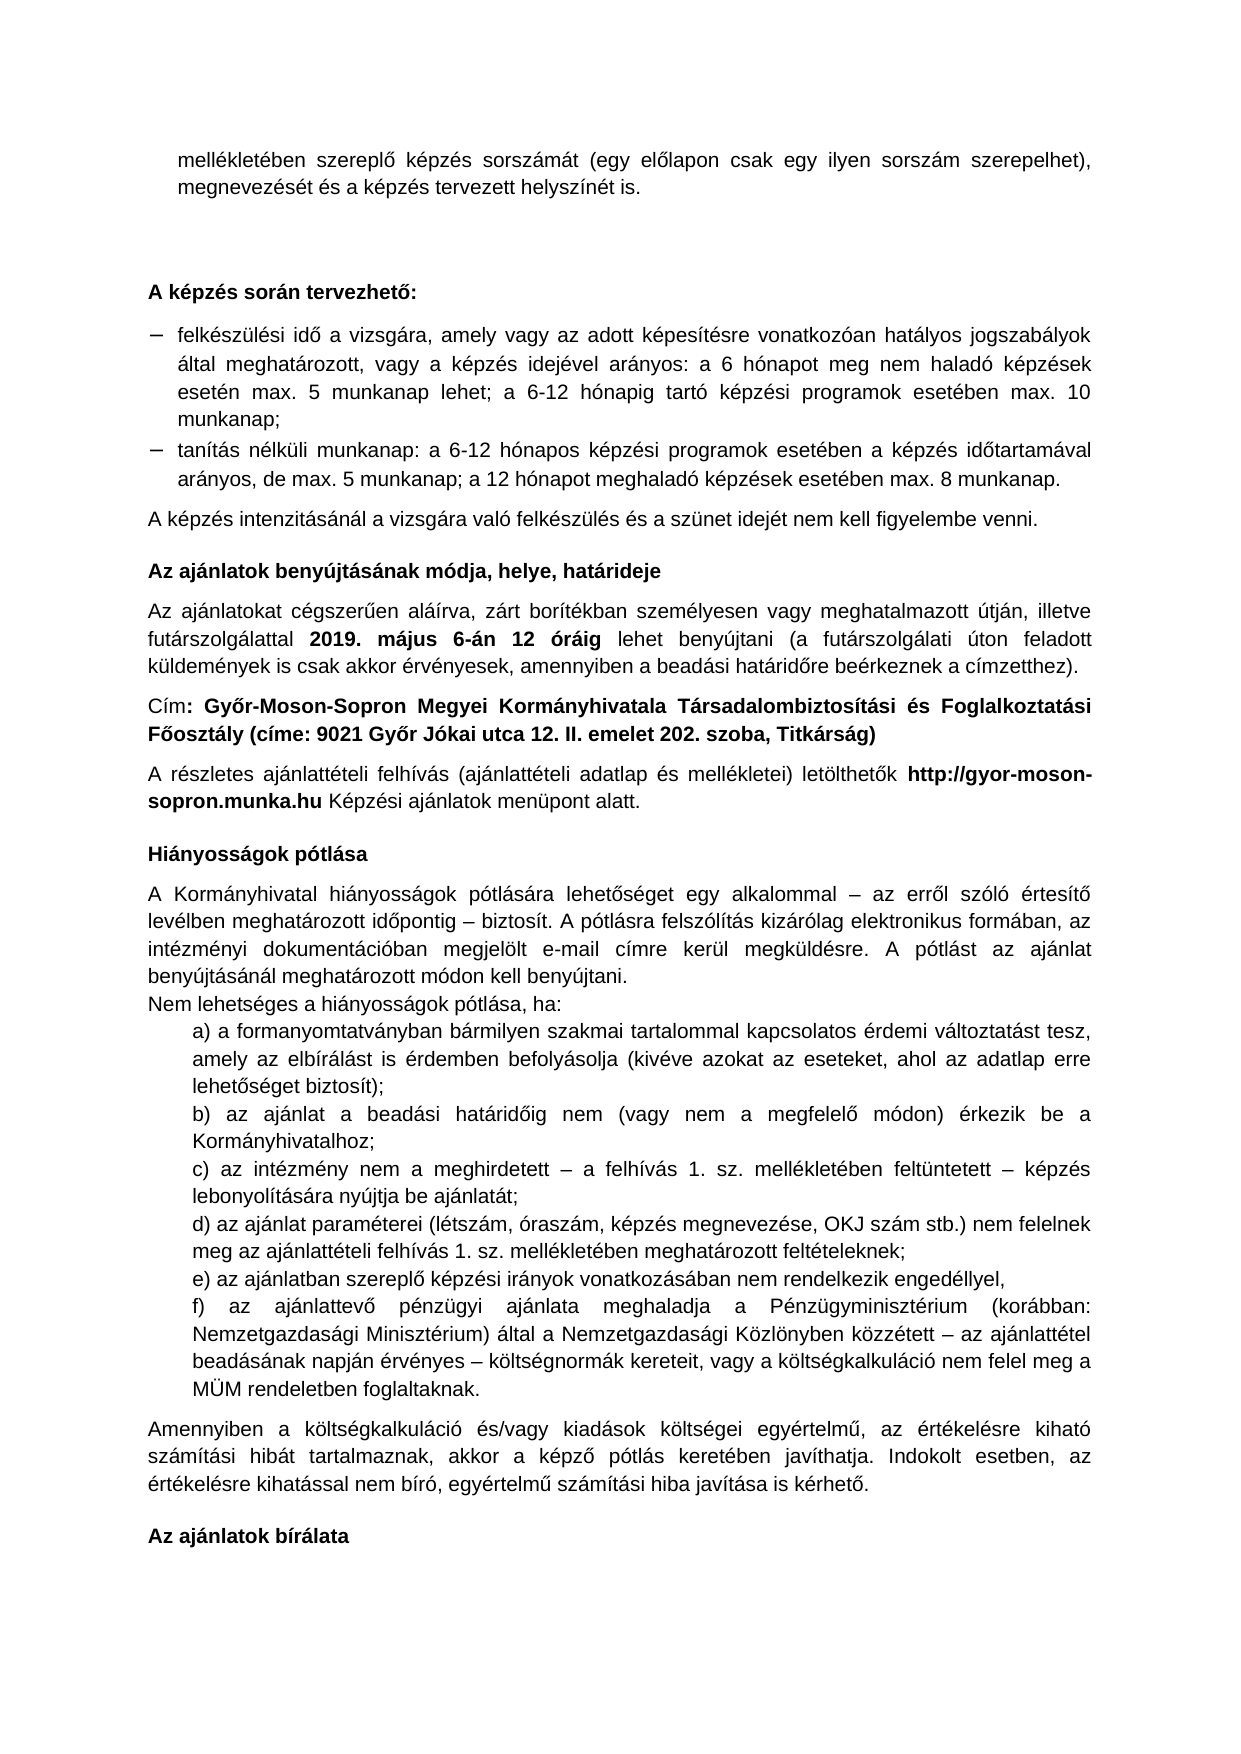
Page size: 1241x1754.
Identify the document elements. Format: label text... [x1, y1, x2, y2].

text c) az intézmény nem a meghirdetett – a felhívás 1. sz. mellékletében feltüntetett – képzés lebonyolítására nyújtja be ajánlatát; [192, 1157, 1092, 1208]
text Nem lehetséges a hiányosságok pótlása, ha: [148, 992, 1092, 1016]
text A részletes ajánlattételi felhívás (ajánlattételi adatlap és mellékletei) letölthetők http://gyor-moson-sopron.munka.hu Képzési ajánlatok menüpont alatt. [148, 762, 1092, 813]
text Amennyiben a költségkalkuláció és/vagy kiadások költségei egyértelmű, az értékelésre kiható számítási hibát tartalmaznak, akkor a képző pótlás keretében javíthatja. Indokolt esetben, az értékelésre kihatással nem bíró, egyértelmű számítási hiba javítása is kérhető. [148, 1417, 1092, 1496]
text Hiányosságok pótlása [148, 842, 1092, 866]
text f) az ajánlattevő pénzügyi ajánlata meghaladja a Pénzügyminisztérium (korábban: Nemzetgazdasági Minisztérium) által a Nemzetgazdasági Közlönyben közzétett – az ajánlattétel beadásának napján érvényes – költségnormák kereteit, vagy a költségkalkuláció nem felel meg a MÜM rendeletben foglaltaknak. [192, 1294, 1092, 1401]
text Az ajánlatok bírálata [148, 1524, 1092, 1548]
text b) az ajánlat a beadási határidőig nem (vagy nem a megfelelő módon) érkezik be a Kormányhivatalhoz; [192, 1102, 1092, 1153]
text Az ajánlatok benyújtásának módja, helye, határideje [148, 559, 1092, 583]
text A képzés során tervezhető: [148, 280, 1092, 304]
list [148, 148, 1092, 199]
text A képzés intenzitásánál a vizsgára való felkészülés és a szünet idejét nem kell figyelembe venni. [148, 507, 1092, 531]
list felkészülési idő a vizsgára, amely vagy az adott képesítésre vonatkozóan hatályos jogszabályok által meghatározott, vagy a képzés idejével arányos: a 6 hónapot meg nem haladó képzések esetén max. 5 munkanap lehet; a 6-12 hónapig tartó képzési programok esetében max. 10 munkanap; [148, 320, 1092, 431]
text a) a formanyomtatványban bármilyen szakmai tartalommal kapcsolatos érdemi változtatást tesz, amely az elbírálást is érdemben befolyásolja (kivéve azokat az eseteket, ahol az adatlap erre lehetőséget biztosít); [192, 1019, 1092, 1098]
text Cím: Győr-Moson-Sopron Megyei Kormányhivatala Társadalombiztosítási és Foglalkoztatási Főosztály (címe: 9021 Győr Jókai utca 12. II. emelet 202. szoba, Titkárság) [148, 694, 1092, 746]
text Az ajánlatokat cégszerűen aláírva, zárt borítékban személyesen vagy meghatalmazott útján, illetve futárszolgálattal 2019. május 6-án 12 óráig lehet benyújtani (a futárszolgálati úton feladott küldemények is csak akkor érvényesek, amennyiben a beadási határidőre beérkeznek a címzetthez). [148, 599, 1092, 678]
text A Kormányhivatal hiányosságok pótlására lehetőséget egy alkalommal – az erről szóló értesítő levélben meghatározott időpontig – biztosít. A pótlásra felszólítás kizárólag elektronikus formában, az intézményi dokumentációban megjelölt e-mail címre kerül megküldésre. A pótlást az ajánlat benyújtásánál meghatározott módon kell benyújtani. [148, 882, 1092, 988]
text e) az ajánlatban szereplő képzési irányok vonatkozásában nem rendelkezik engedéllyel, [192, 1267, 1092, 1291]
text d) az ajánlat paraméterei (létszám, óraszám, képzés megnevezése, OKJ szám stb.) nem felelnek meg az ajánlattételi felhívás 1. sz. mellékletében meghatározott feltételeknek; [192, 1212, 1092, 1263]
list tanítás nélküli munkanap: a 6-12 hónapos képzési programok esetében a képzés időtartamával arányos, de max. 5 munkanap; a 12 hónapot meghaladó képzések esetében max. 8 munkanap. [148, 435, 1092, 491]
